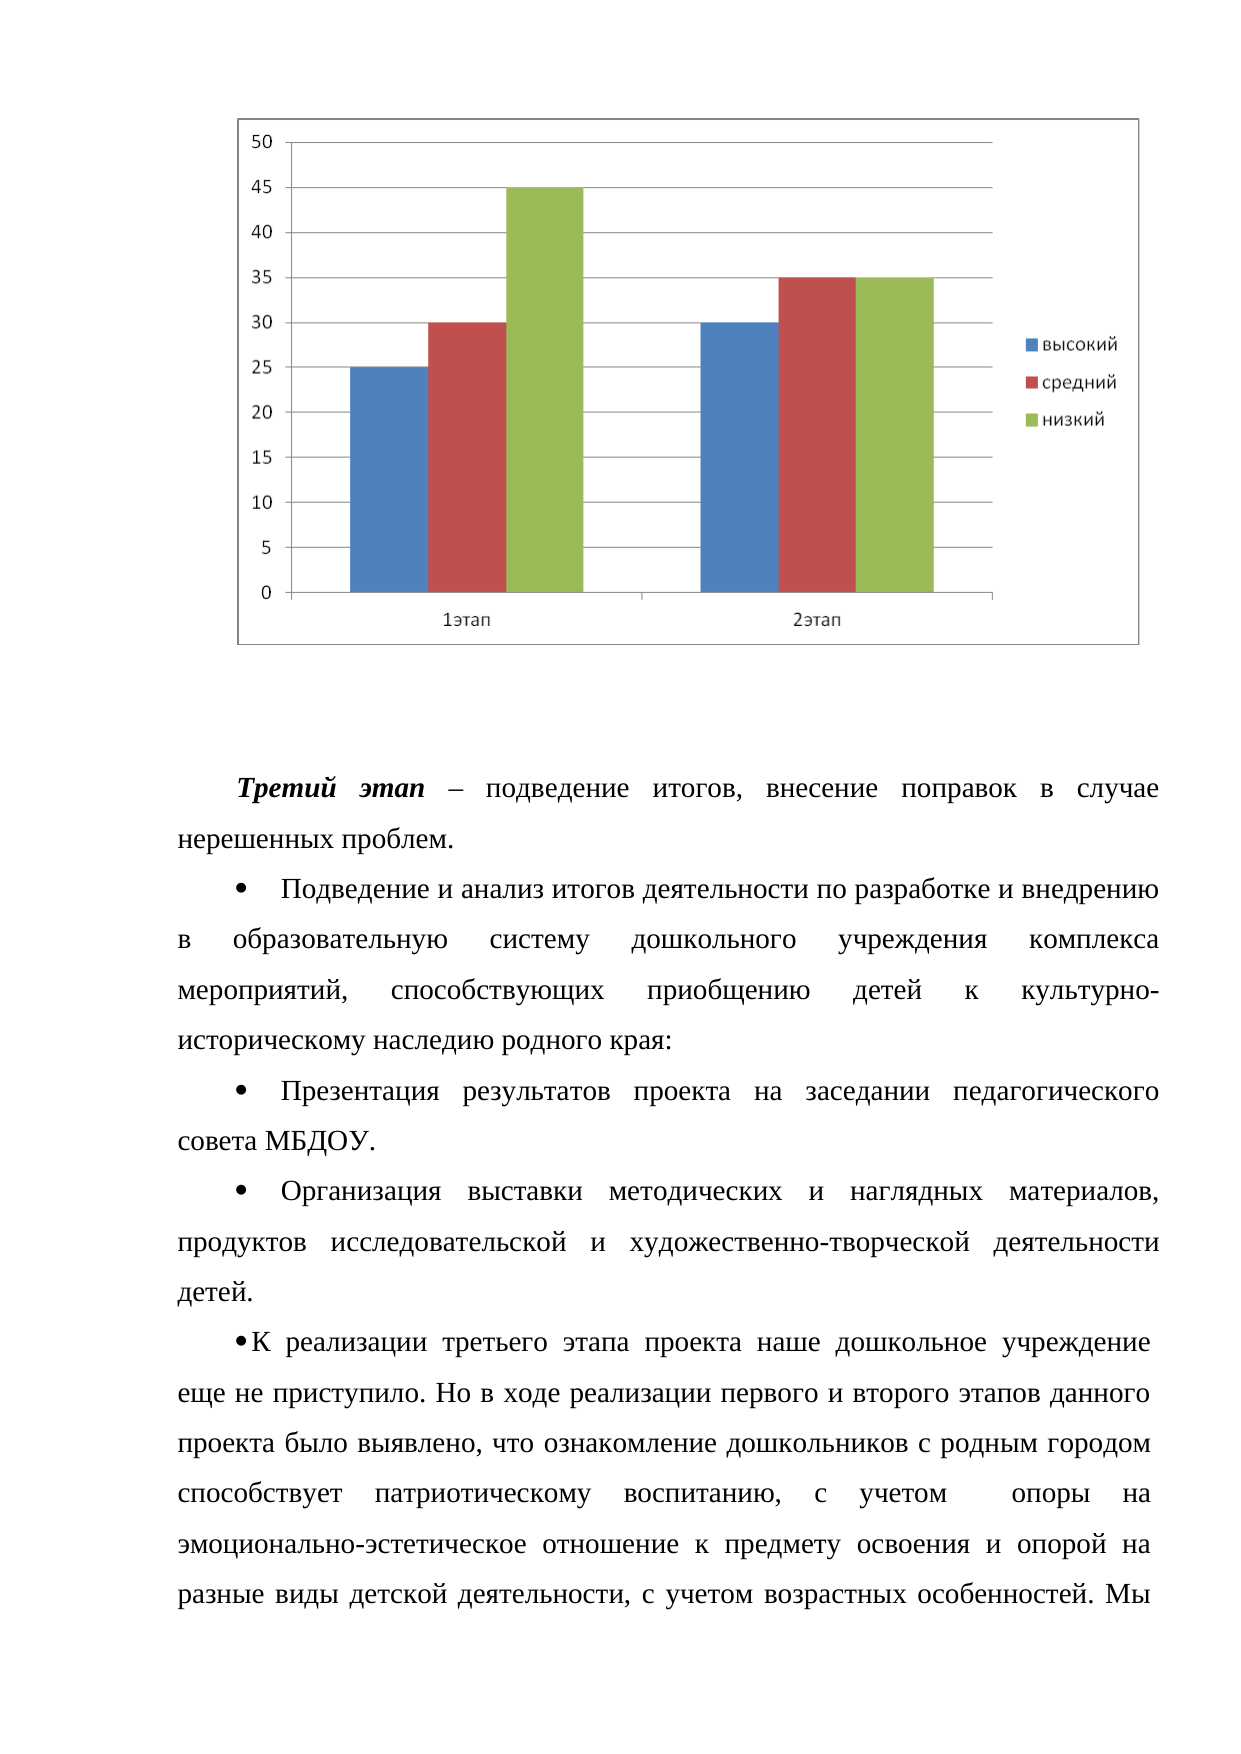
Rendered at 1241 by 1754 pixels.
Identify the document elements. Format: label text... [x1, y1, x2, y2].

list Организация выставки методических и наглядных материалов, продуктов исследовательской и художественно-творческой деятельности детей. [177, 1173, 1160, 1308]
list Презентация результатов проекта на заседании педагогического совета МБДОУ. [177, 1073, 1160, 1157]
text Третий этап – подведение итогов, внесение поправок в случае нерешенных проблем. [177, 771, 1160, 854]
picture [236, 118, 1140, 645]
list Подведение и анализ итогов деятельности по разработке и внедрению в образовательную систему дошкольного учреждения комплекса мероприятий, способствующих приобщению детей к культурно-историческому наследию родного края: [177, 871, 1160, 1056]
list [177, 1324, 1152, 1609]
